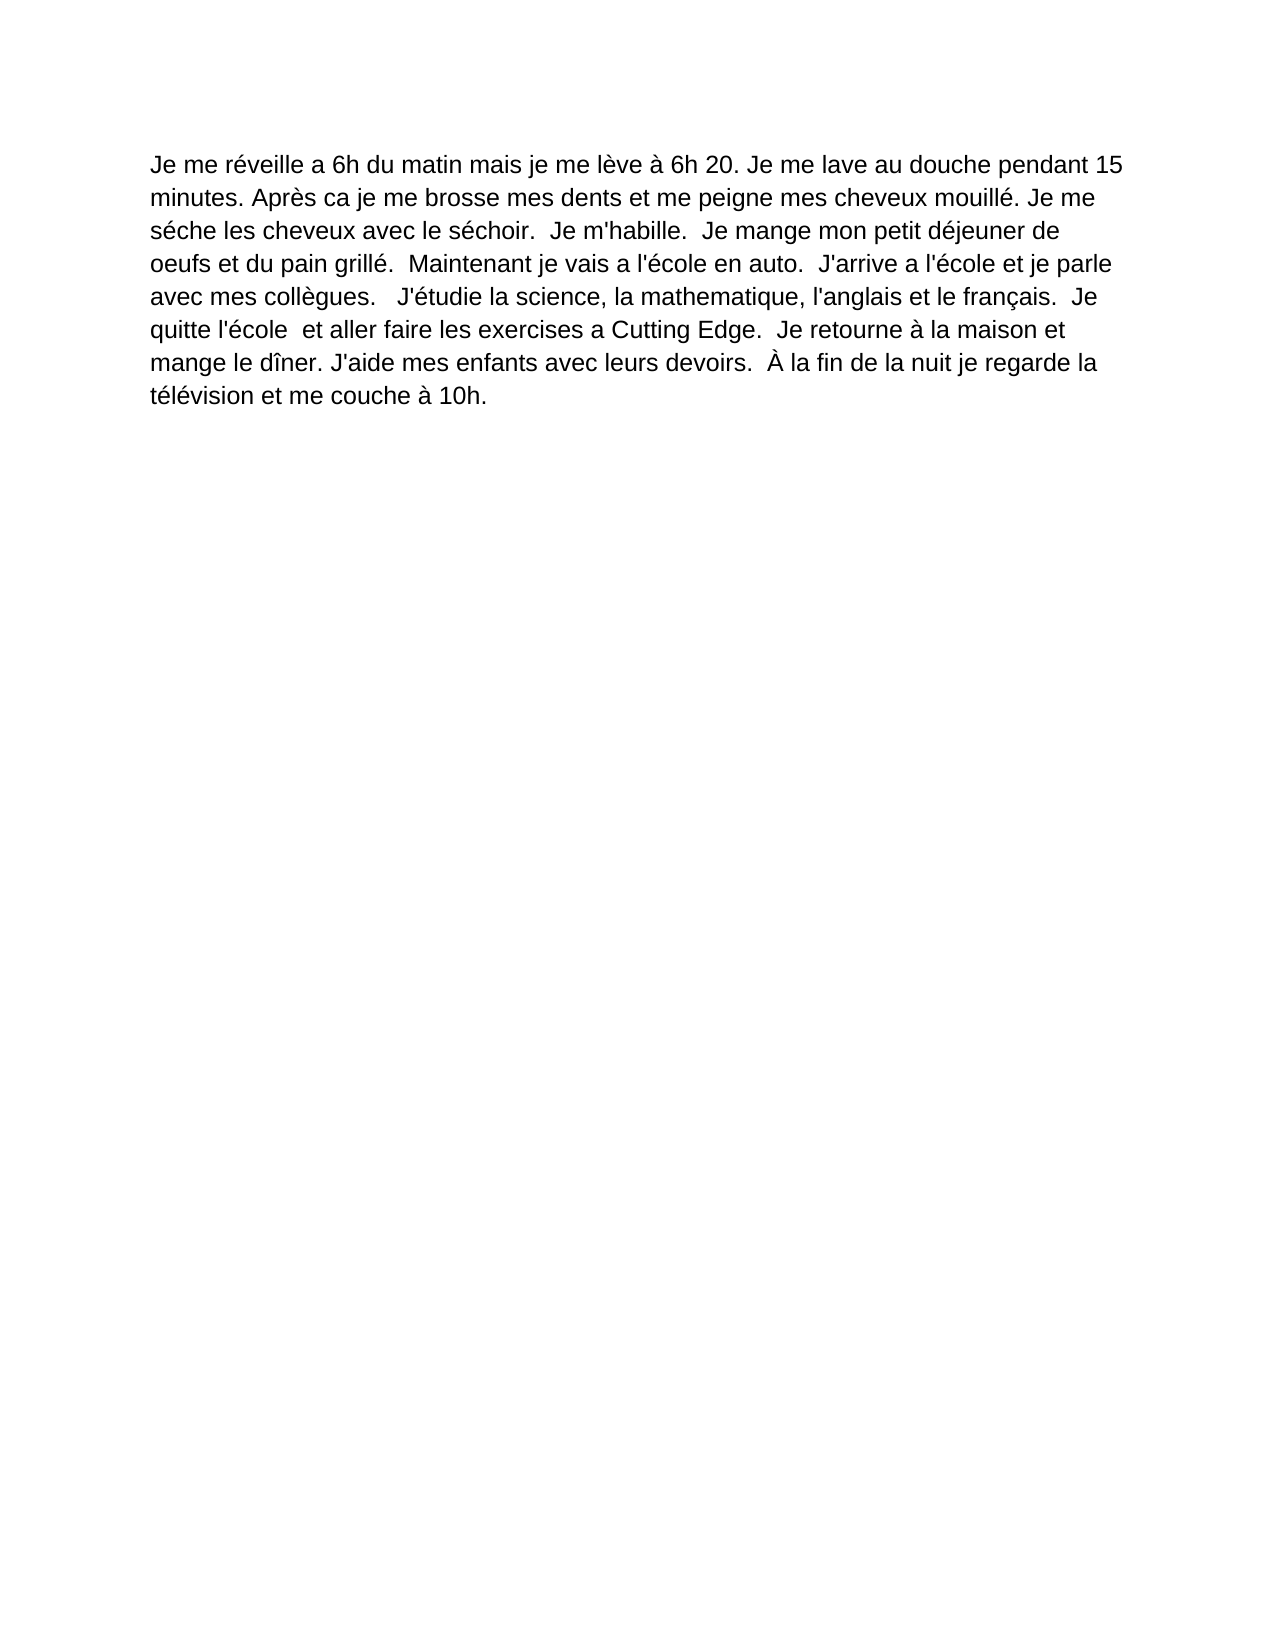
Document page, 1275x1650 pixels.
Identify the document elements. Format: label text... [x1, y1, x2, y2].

text Je me réveille a 6h du matin mais je me lève à 6h 20. Je me lave au douche pendant 15 minutes. Après ca je me brosse mes dents et me peigne mes cheveux mouillé. Je me séche les cheveux avec le séchoir. Je m'habille. Je mange mon petit déjeuner de oeufs et du pain grillé. Maintenant je vais a l'école en auto. J'arrive a l'école et je parle avec mes collègues. J'étudie la science, la mathematique, l'anglais et le français. Je quitte l'école et aller faire les exercises a Cutting Edge. Je retourne à la maison et mange le dîner. J'aide mes enfants avec leurs devoirs. À la fin de la nuit je regarde la télévision et me couche à 10h. [150, 150, 1125, 410]
